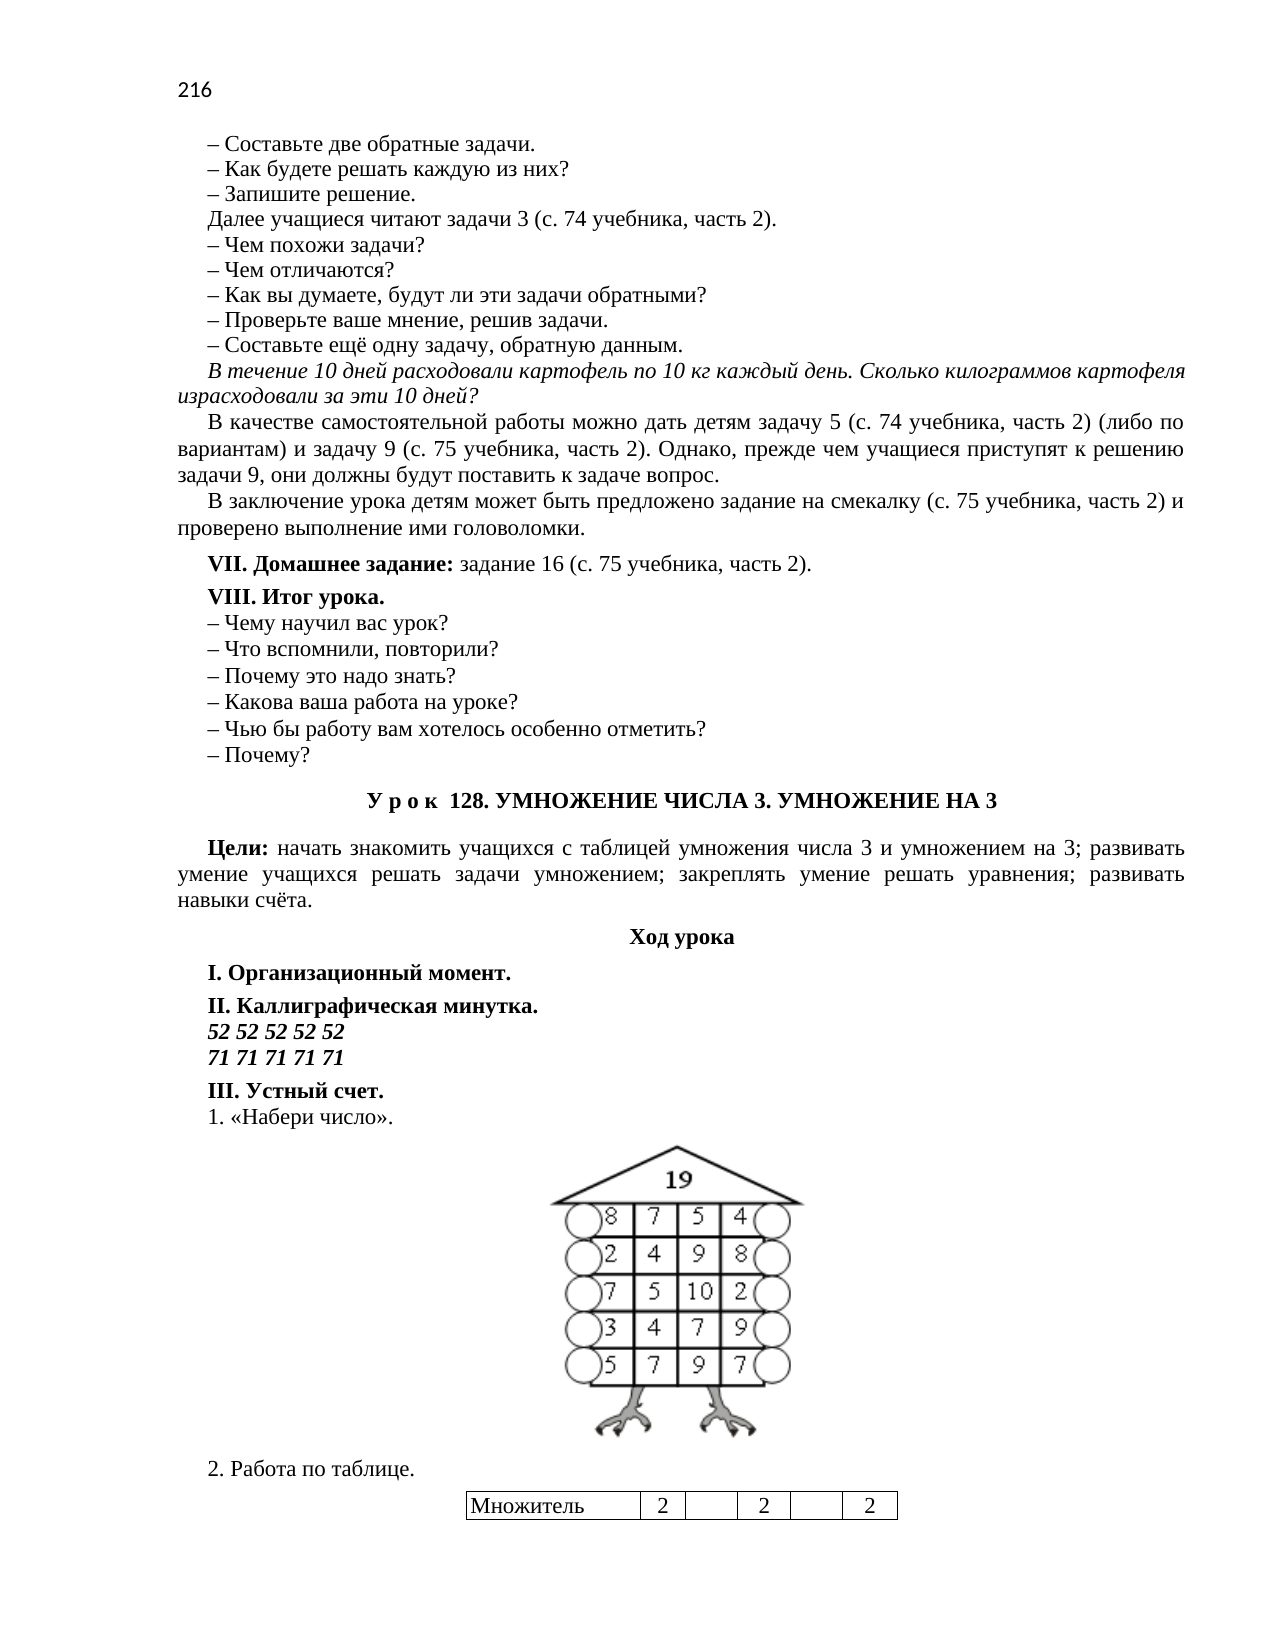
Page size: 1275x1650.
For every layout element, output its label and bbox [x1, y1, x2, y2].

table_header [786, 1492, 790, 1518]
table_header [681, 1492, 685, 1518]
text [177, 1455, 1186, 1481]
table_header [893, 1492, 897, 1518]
picture [526, 1129, 838, 1455]
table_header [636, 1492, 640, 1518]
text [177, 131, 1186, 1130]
